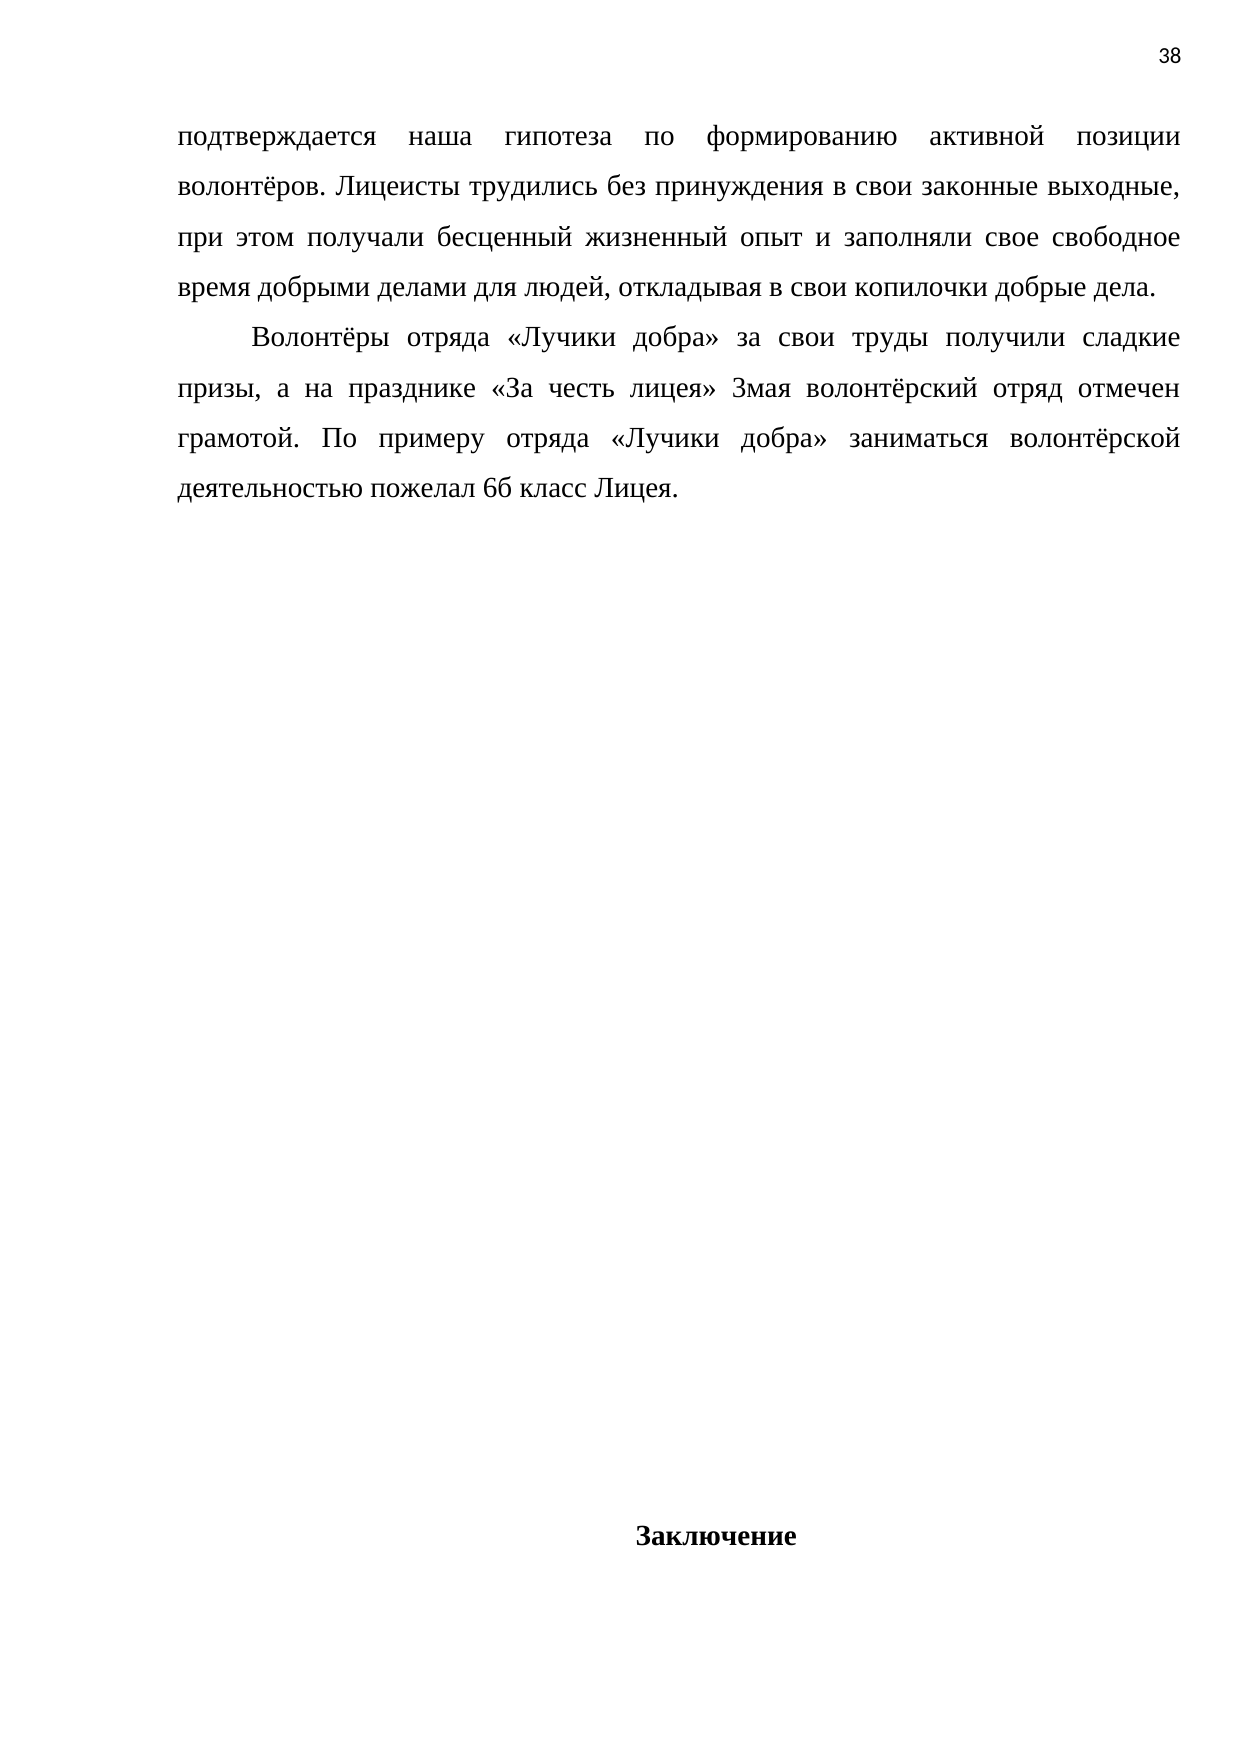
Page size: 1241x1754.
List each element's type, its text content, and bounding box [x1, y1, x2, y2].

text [177, 118, 1181, 303]
text Волонтёры отряда «Лучики добра» за свои труды получили сладкие призы, а на празднике «За честь лицея» 3мая волонтёрский отряд отмечен грамотой. По примеру отряда «Лучики добра» заниматься волонтёрской деятельностью пожелал 6б класс Лицея. [177, 319, 1181, 504]
text Заключение [177, 1518, 1181, 1552]
